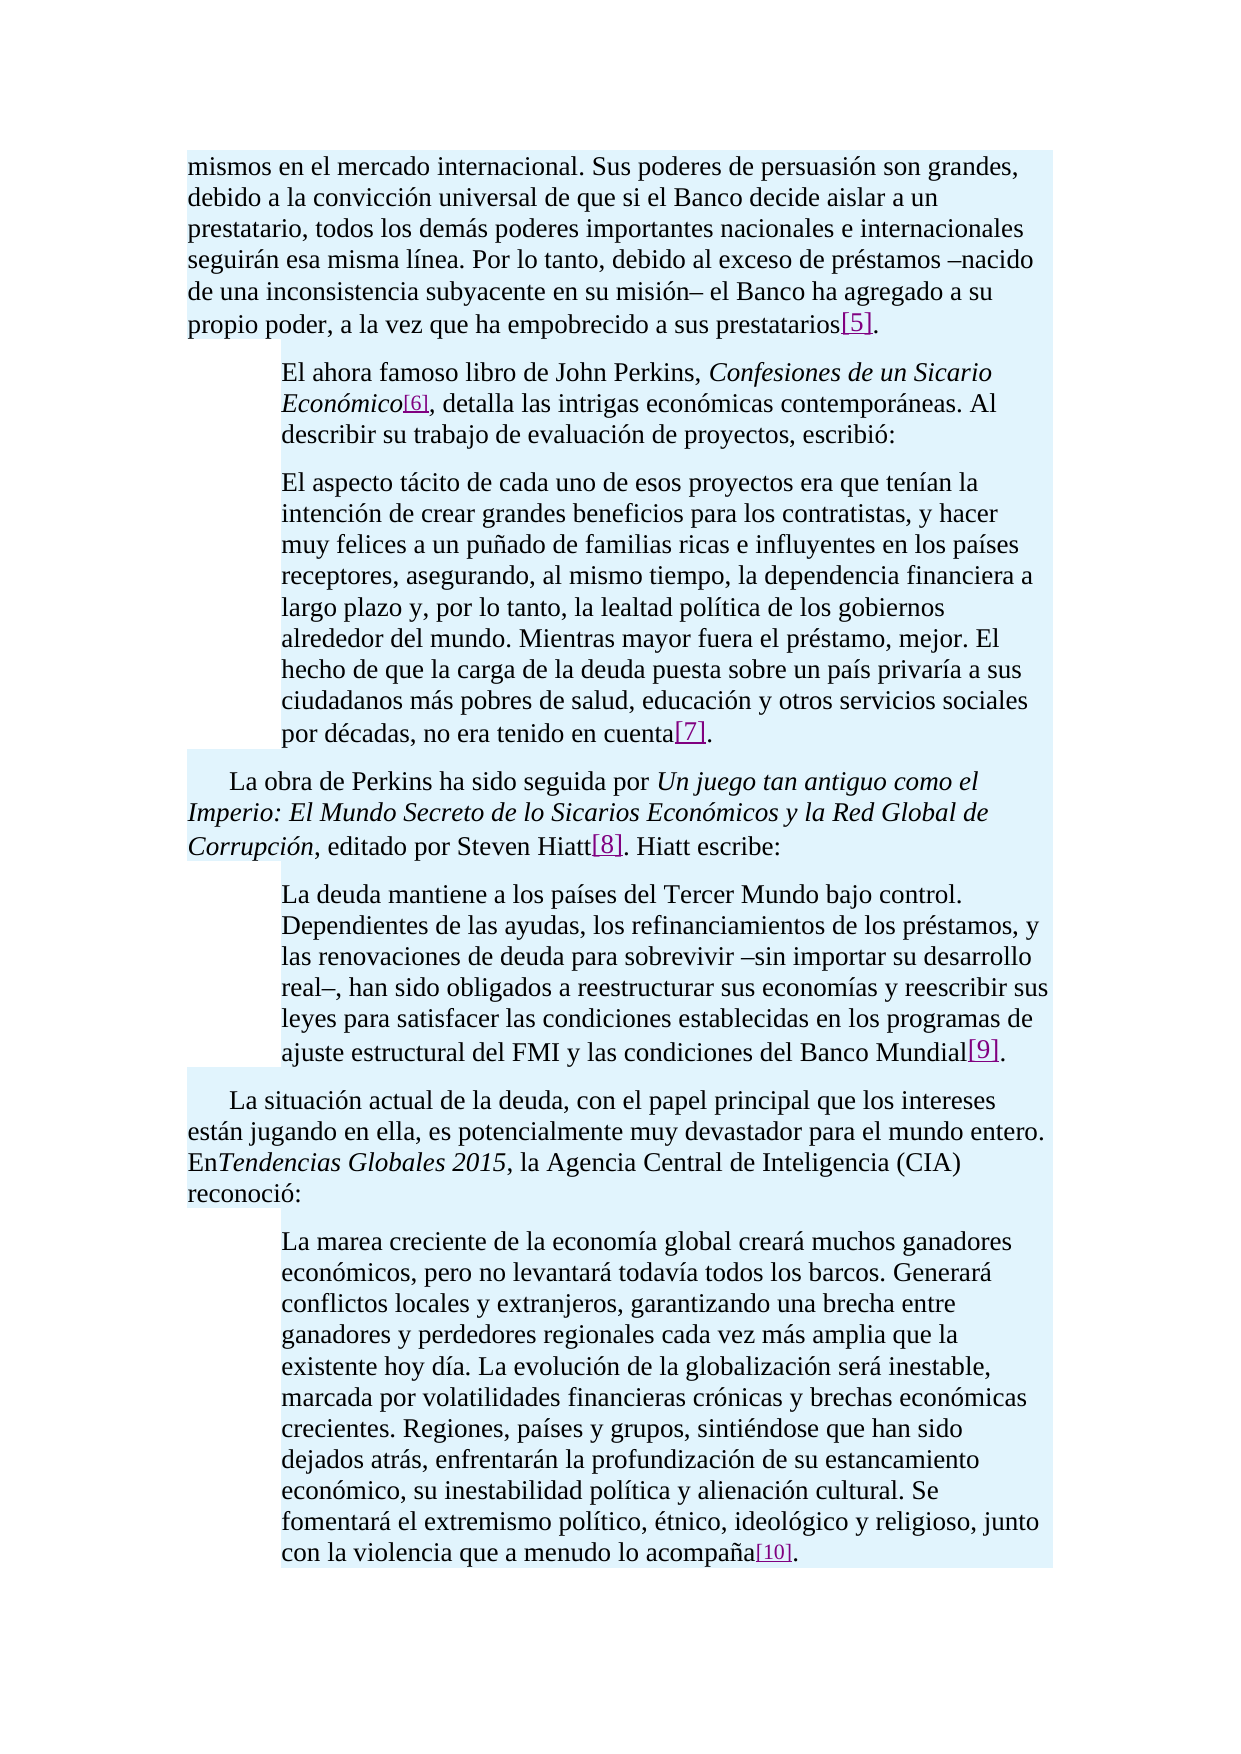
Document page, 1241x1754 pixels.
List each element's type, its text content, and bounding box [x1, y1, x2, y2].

text La deuda mantiene a los países del Tercer Mundo bajo control. Dependientes de las ayudas, los refinanciamientos de los préstamos, y las renovaciones de deuda para sobrevivir –sin importar su desarrollo real–, han sido obligados a reestructurar sus economías y reescribir sus leyes para satisfacer las condiciones establecidas en los programas de ajuste estructural del FMI y las condiciones del Banco Mundial[9]. [281, 878, 1053, 1067]
text La obra de Perkins ha sido seguida por Un juego tan antiguo como el Imperio: El Mundo Secreto de lo Sicarios Económicos y la Red Global de Corrupción, editado por Steven Hiatt[8]. Hiatt escribe: [187, 765, 1053, 861]
text El ahora famoso libro de John Perkins, Confesiones de un Sicario Económico[6], detalla las intrigas económicas contemporáneas. Al describir su trabajo de evaluación de proyectos, escribió: [281, 356, 1053, 449]
text La situación actual de la deuda, con el papel principal que los intereses están jugando en ella, es potencialmente muy devastador para el mundo entero. EnTendencias Globales 2015, la Agencia Central de Inteligencia (CIA) reconoció: [187, 1084, 1053, 1208]
text La marea creciente de la economía global creará muchos ganadores económicos, pero no levantará todavía todos los barcos. Generará conflictos locales y extranjeros, garantizando una brecha entre ganadores y perdedores regionales cada vez más amplia que la existente hoy día. La evolución de la globalización será inestable, marcada por volatilidades financieras crónicas y brechas económicas crecientes. Regiones, países y grupos, sintiéndose que han sido dejados atrás, enfrentarán la profundización de su estancamiento económico, su inestabilidad política y alienación cultural. Se fomentará el extremismo político, étnico, ideológico y religioso, junto con la violencia que a menudo lo acompaña[10]. [281, 1225, 1053, 1568]
text El aspecto tácito de cada uno de esos proyectos era que tenían la intención de crear grandes beneficios para los contratistas, y hacer muy felices a un puñado de familias ricas e influyentes en los países receptores, asegurando, al mismo tiempo, la dependencia financiera a largo plazo y, por lo tanto, la lealtad política de los gobiernos alrededor del mundo. Mientras mayor fuera el préstamo, mejor. El hecho de que la carga de la deuda puesta sobre un país privaría a sus ciudadanos más pobres de salud, educación y otros servicios sociales por décadas, no era tenido en cuenta[7]. [281, 466, 1053, 749]
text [187, 150, 1053, 339]
